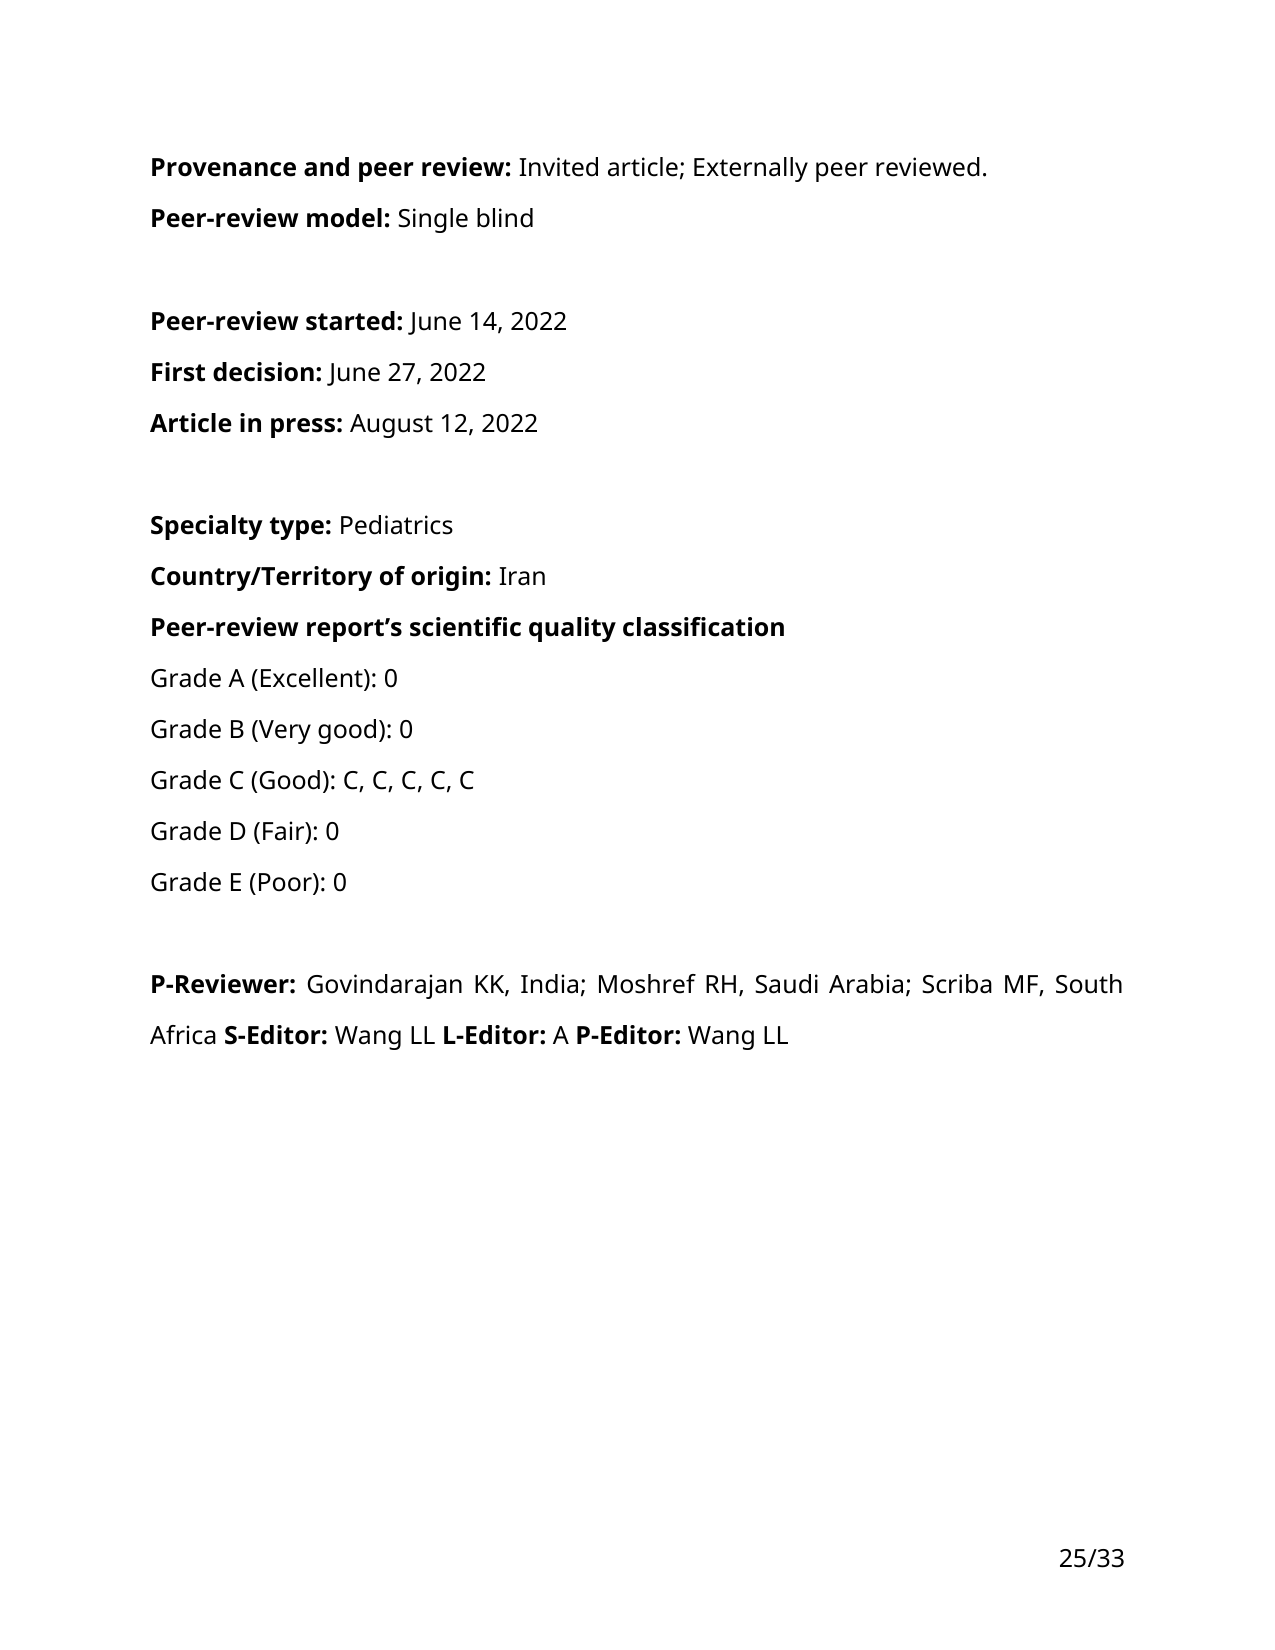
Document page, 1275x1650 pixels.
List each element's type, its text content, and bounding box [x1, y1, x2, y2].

text Peer-review report’s scientific quality classification [150, 609, 1125, 643]
text Peer-review started: June 14, 2022 [150, 303, 1125, 337]
text Specialty type: Pediatrics [150, 507, 1125, 541]
text Grade D (Fair): 0 [150, 813, 1125, 848]
text First decision: June 27, 2022 [150, 354, 1125, 388]
text Grade A (Excellent): 0 [150, 660, 1125, 694]
text Grade E (Poor): 0 [150, 864, 1125, 899]
text Grade B (Very good): 0 [150, 711, 1125, 746]
text Provenance and peer review: Invited article; Externally peer reviewed. [150, 150, 1125, 184]
text Peer-review model: Single blind [150, 201, 1125, 235]
text Country/Territory of origin: Iran [150, 558, 1125, 592]
text Grade C (Good): C, C, C, C, C [150, 762, 1125, 797]
text Article in press: August 12, 2022 [150, 405, 1125, 439]
text P-Reviewer: Govindarajan KK, India; Moshref RH, Saudi Arabia; Scriba MF, South Africa S-Editor: Wang LL L-Editor: A P-Editor: Wang LL [150, 967, 1125, 1052]
